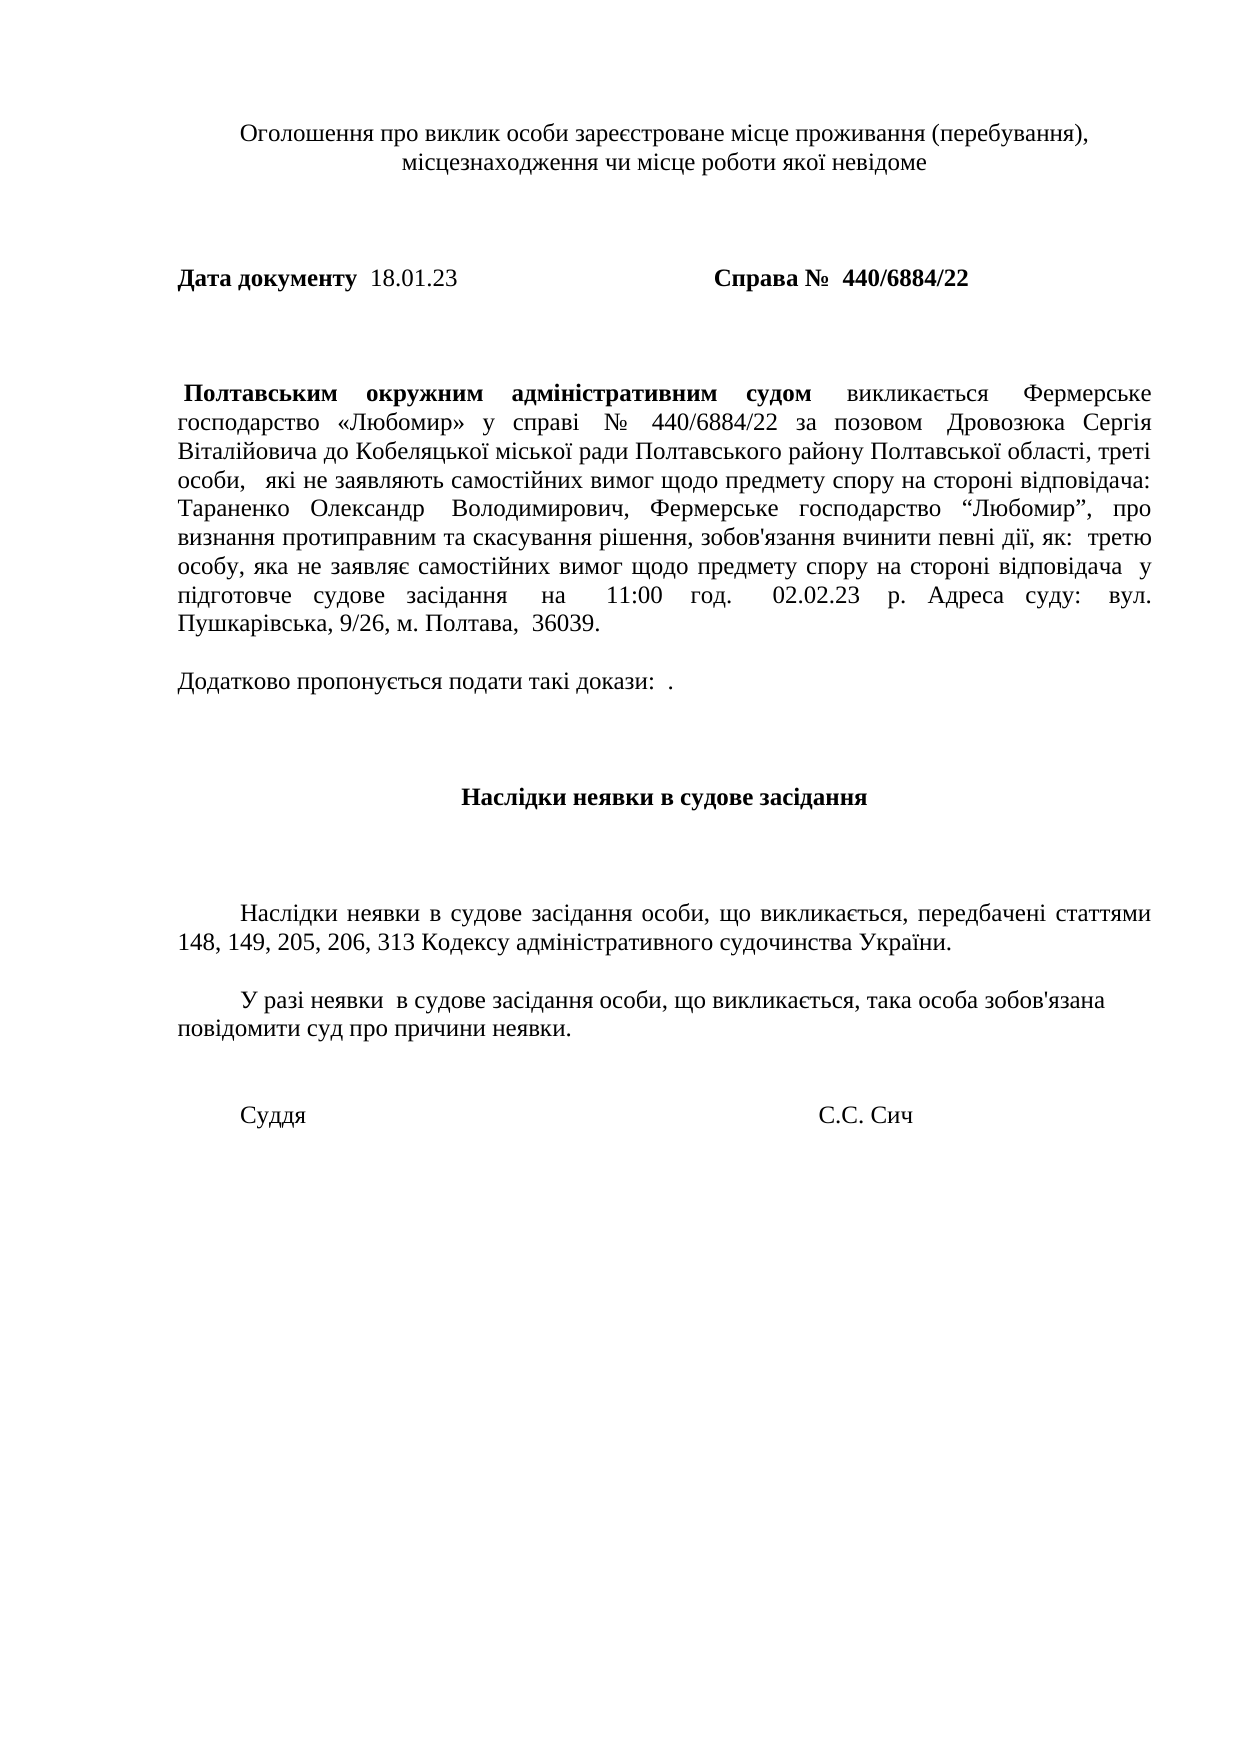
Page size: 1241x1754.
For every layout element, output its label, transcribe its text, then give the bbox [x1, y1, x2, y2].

text Дата документу 18.01.23 Справа № 440/6884/22 [177, 263, 1152, 291]
text Наслідки неявки в судове засідання [177, 782, 1152, 811]
text У разі неявки в судове засідання особи, що викликається, така особа зобов'язана повідомити суд про причини неявки. [177, 985, 1152, 1042]
text Полтавським окружним адміністративним судом викликається Фермерське господарство «Любомир» у справі № 440/6884/22 за позовом Дровозюка Сергія Віталійовича до Кобеляцької міської ради Полтавського району Полтавської області, треті особи, які не заявляють самостійних вимог щодо предмету спору на стороні відповідача: Тараненко Олександр Володимирович, Фермерське господарство “Любомир”, про визнання протиправним та скасування рішення, зобов'язання вчинити певні дії, як: третю особу, яка не заявляє самостійних вимог щодо предмету спору на стороні відповідача у підготовче судове засідання на 11:00 год. 02.02.23 р. Адреса суду: вул. Пушкарівська, 9/26, м. Полтава, 36039. [177, 378, 1152, 637]
text Наслідки неявки в судове засідання особи, що викликається, передбачені статтями 148, 149, 205, 206, 313 Кодексу адміністративного судочинства України. [177, 898, 1152, 956]
text Оголошення про виклик особи зареєстроване місце проживання (перебування), місцезнаходження чи місце роботи якої невідоме [177, 118, 1152, 176]
text Суддя С.С. Сич [177, 1100, 1152, 1129]
text Додатково пропонується подати такі докази: . [177, 666, 1152, 695]
